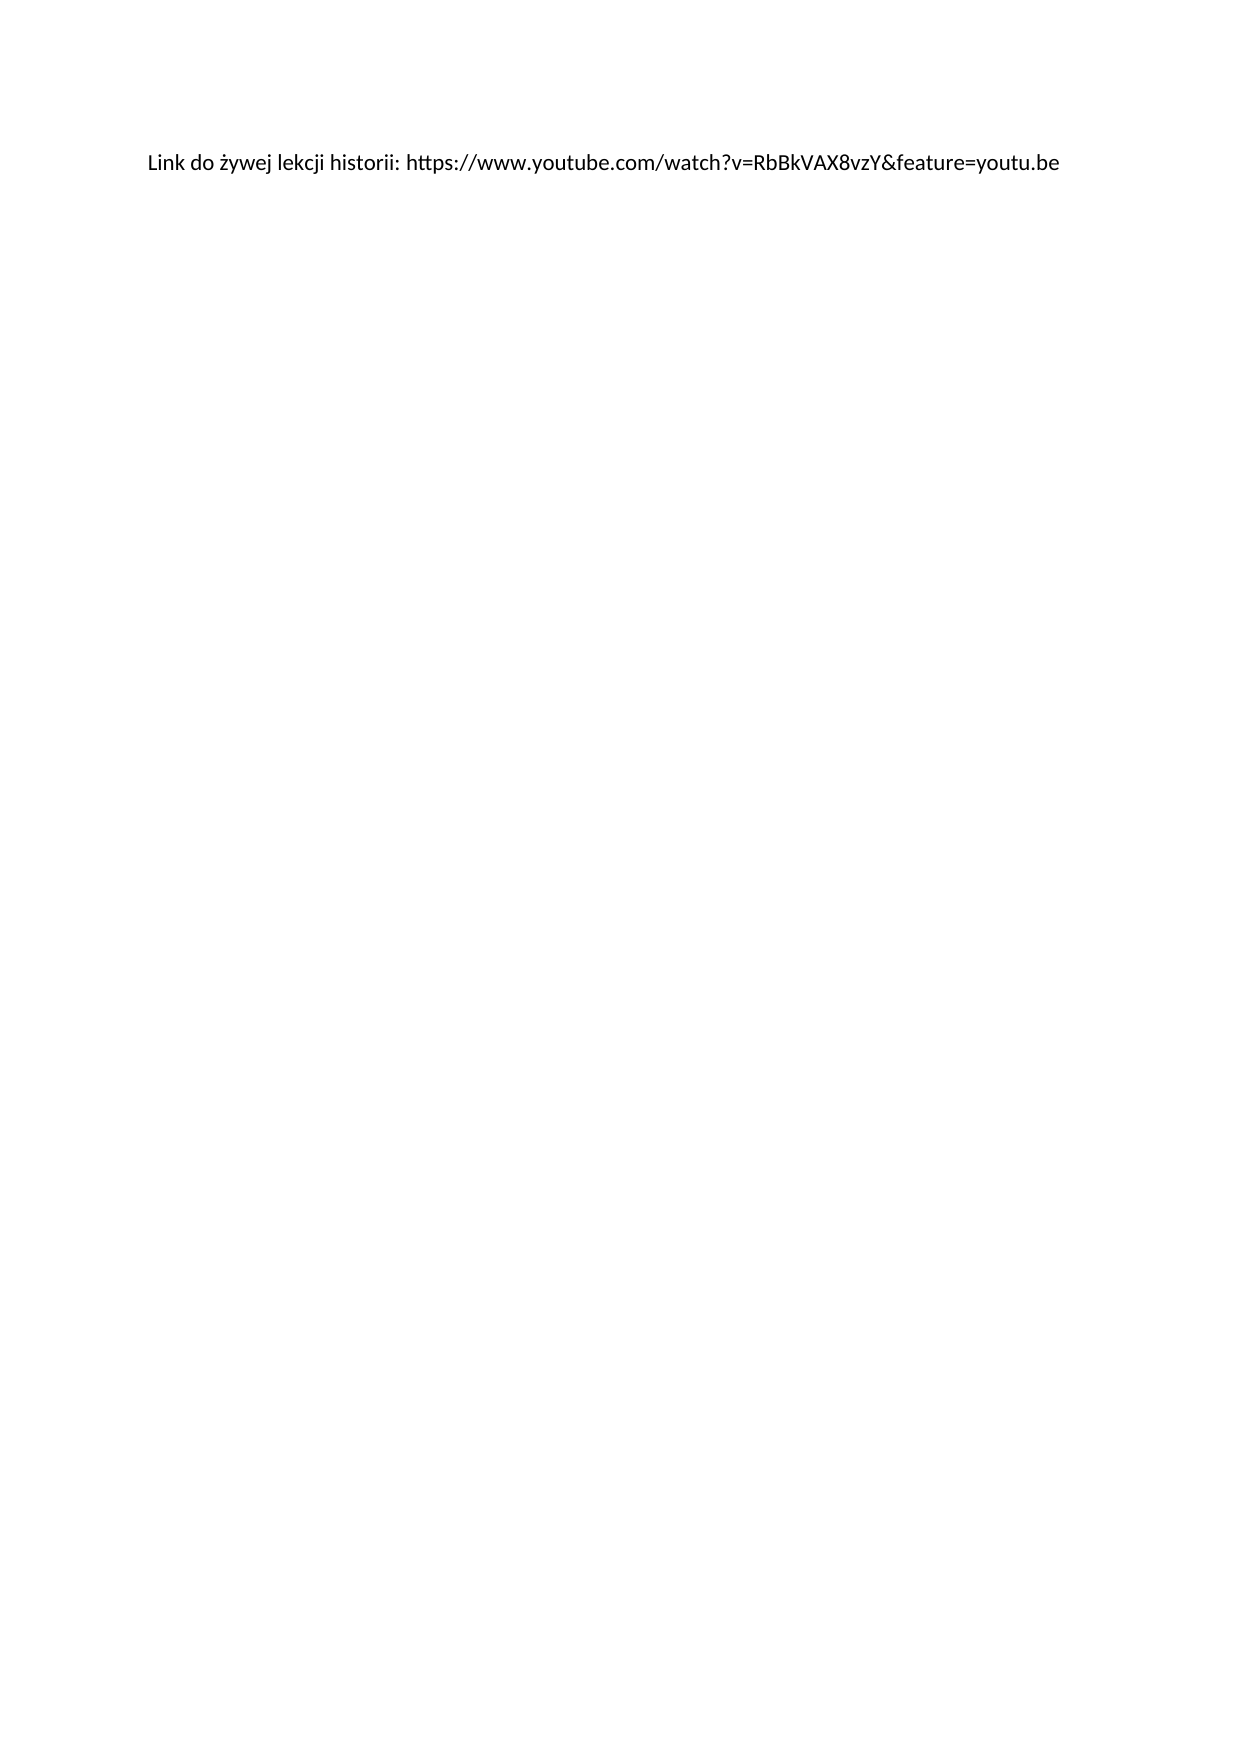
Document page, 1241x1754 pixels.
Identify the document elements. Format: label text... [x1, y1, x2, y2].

text Link do żywej lekcji historii: https://www.youtube.com/watch?v=RbBkVAX8vzY&feature=youtu.be [148, 148, 1093, 176]
